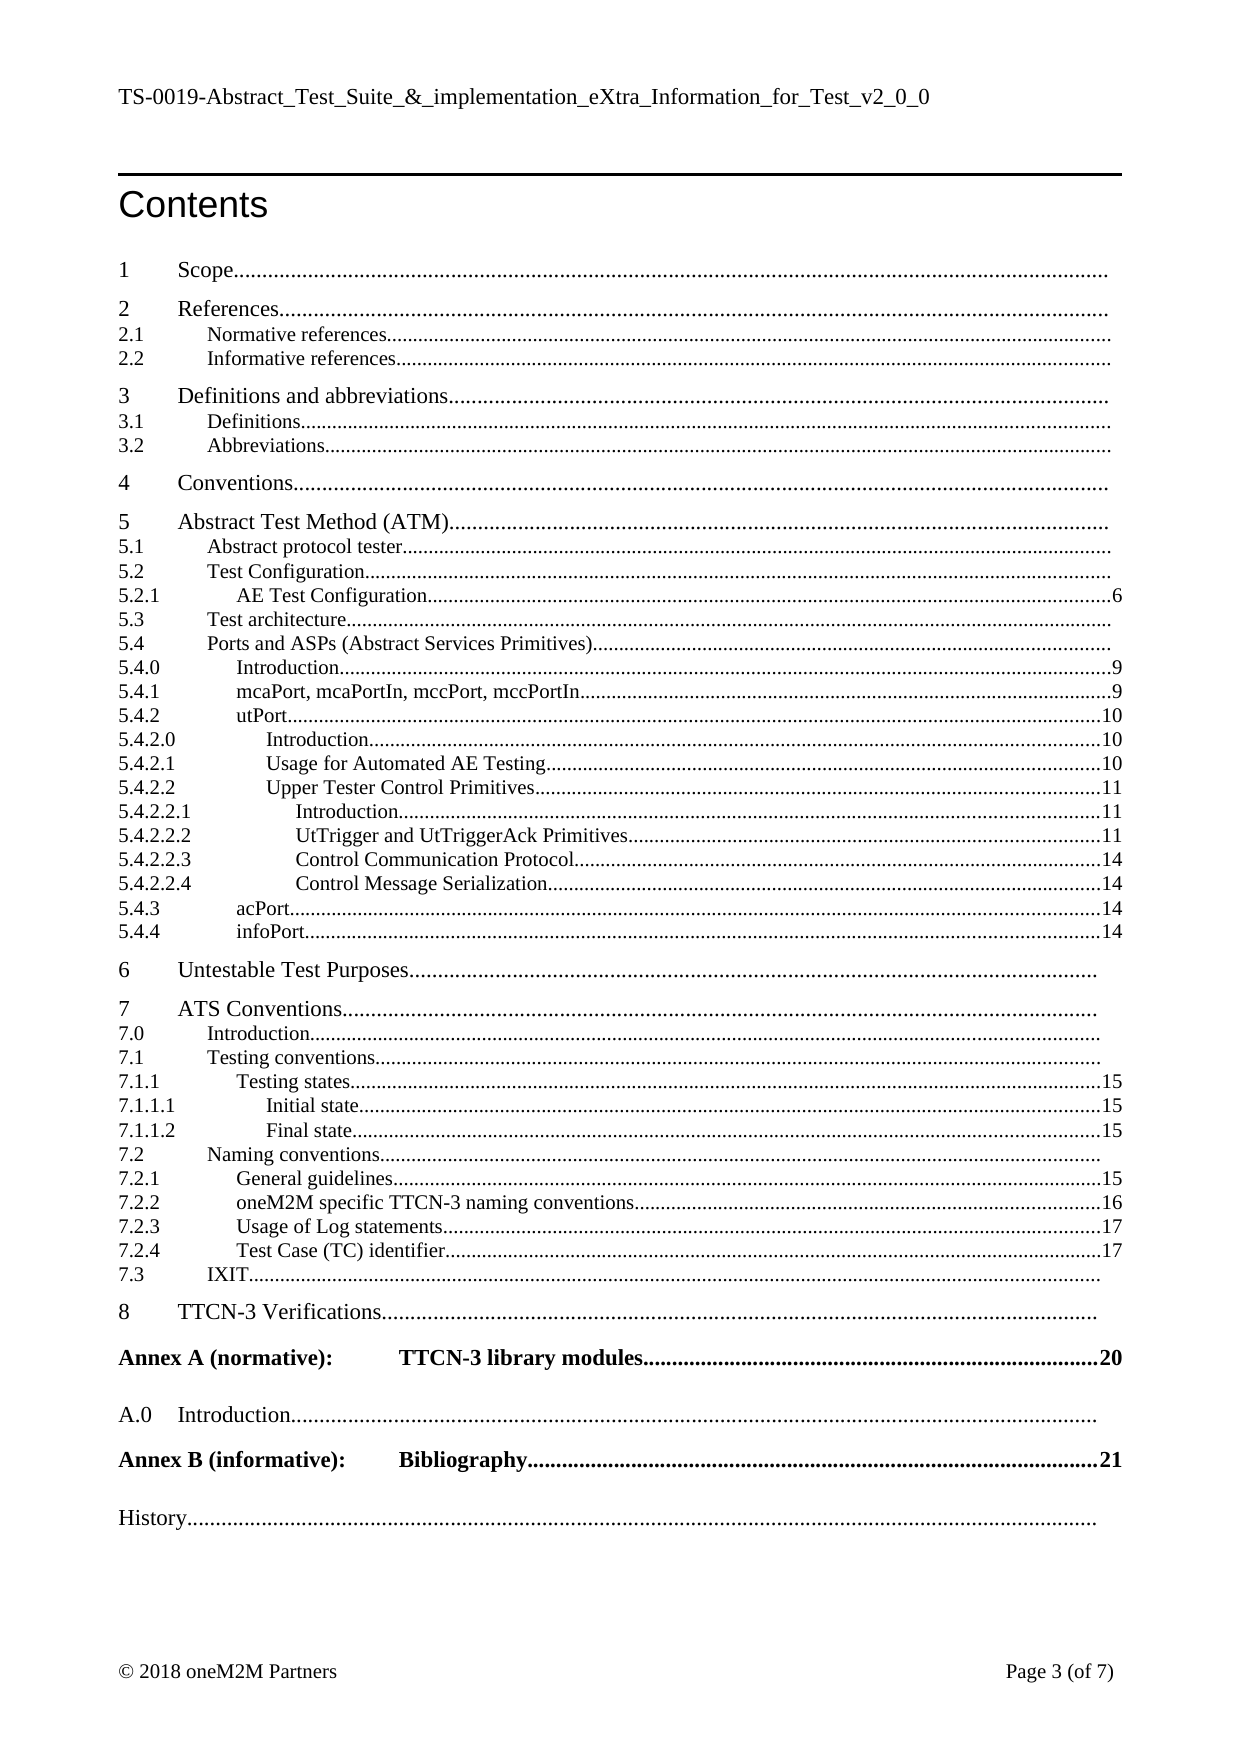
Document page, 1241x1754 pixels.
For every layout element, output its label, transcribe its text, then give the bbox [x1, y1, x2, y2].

text 5.4.2 utPort 10 [118, 703, 1122, 727]
text 7.0 Introduction 14 [118, 1021, 1078, 1045]
text 7.2.4 Test Case (TC) identifier 17 [118, 1238, 1122, 1262]
text 7.2.1 General guidelines 15 [118, 1166, 1122, 1190]
text 5.4.2.2.2 UtTrigger and UtTriggerAck Primitives 11 [118, 823, 1122, 847]
text 5.2.1 AE Test Configuration 6 [118, 583, 1122, 607]
text Annex A (normative): TTCN-3 library modules 20 [118, 1343, 1122, 1370]
text History 22 [118, 1504, 1078, 1530]
text 5.4.1 mcaPort, mcaPortIn, mccPort, mccPortIn 9 [118, 679, 1122, 703]
text 5.4 Ports and ASPs (Abstract Services Primitives) 9 [118, 631, 1078, 655]
text Contents [118, 176, 1122, 225]
text 5.1 Abstract protocol tester 5 [118, 534, 1078, 558]
text 2.1 Normative references 4 [118, 322, 1078, 346]
text 5.3 Test architecture 7 [118, 607, 1078, 631]
text 5.4.2.2.1 Introduction 11 [118, 799, 1122, 823]
text 7.2.3 Usage of Log statements 17 [118, 1214, 1122, 1238]
text 5 Abstract Test Method (ATM) 5 [118, 508, 1078, 534]
text 7.1 Testing conventions 15 [118, 1045, 1078, 1069]
text 3.1 Definitions 5 [118, 409, 1078, 433]
text 4 Conventions 5 [118, 469, 1078, 496]
text 5.4.2.1 Usage for Automated AE Testing 10 [118, 751, 1122, 775]
text 7 ATS Conventions 14 [118, 995, 1078, 1021]
text 7.1.1.2 Final state 15 [118, 1117, 1122, 1142]
text 7.3 IXIT 17 [118, 1262, 1078, 1286]
text 7.1.1 Testing states 15 [118, 1069, 1122, 1093]
text Annex B (informative): Bibliography 21 [118, 1446, 1122, 1473]
text 2 References 4 [118, 295, 1078, 322]
text 5.4.0 Introduction 9 [118, 655, 1122, 679]
text 5.4.2.0 Introduction 10 [118, 727, 1122, 751]
text 5.4.2.2 Upper Tester Control Primitives 11 [118, 775, 1122, 799]
text 7.1.1.1 Initial state 15 [118, 1093, 1122, 1117]
text 5.2 Test Configuration 6 [118, 558, 1078, 583]
text 1 Scope 4 [118, 256, 1078, 283]
text 5.4.2.2.3 Control Communication Protocol 14 [118, 847, 1122, 871]
text 3.2 Abbreviations 5 [118, 433, 1078, 457]
text 2.2 Informative references 4 [118, 346, 1078, 370]
text A.0 Introduction 20 [118, 1401, 1078, 1427]
text 7.2 Naming conventions 15 [118, 1142, 1078, 1166]
text 3 Definitions and abbreviations 5 [118, 382, 1078, 409]
text 5.4.2.2.4 Control Message Serialization 14 [118, 871, 1122, 895]
text 6 Untestable Test Purposes 14 [118, 956, 1078, 982]
text 5.4.4 infoPort 14 [118, 919, 1122, 943]
text 5.4.3 acPort 14 [118, 895, 1122, 919]
text 7.2.2 oneM2M specific TTCN-3 naming conventions 16 [118, 1190, 1122, 1214]
text 8 TTCN-3 Verifications 19 [118, 1298, 1078, 1325]
